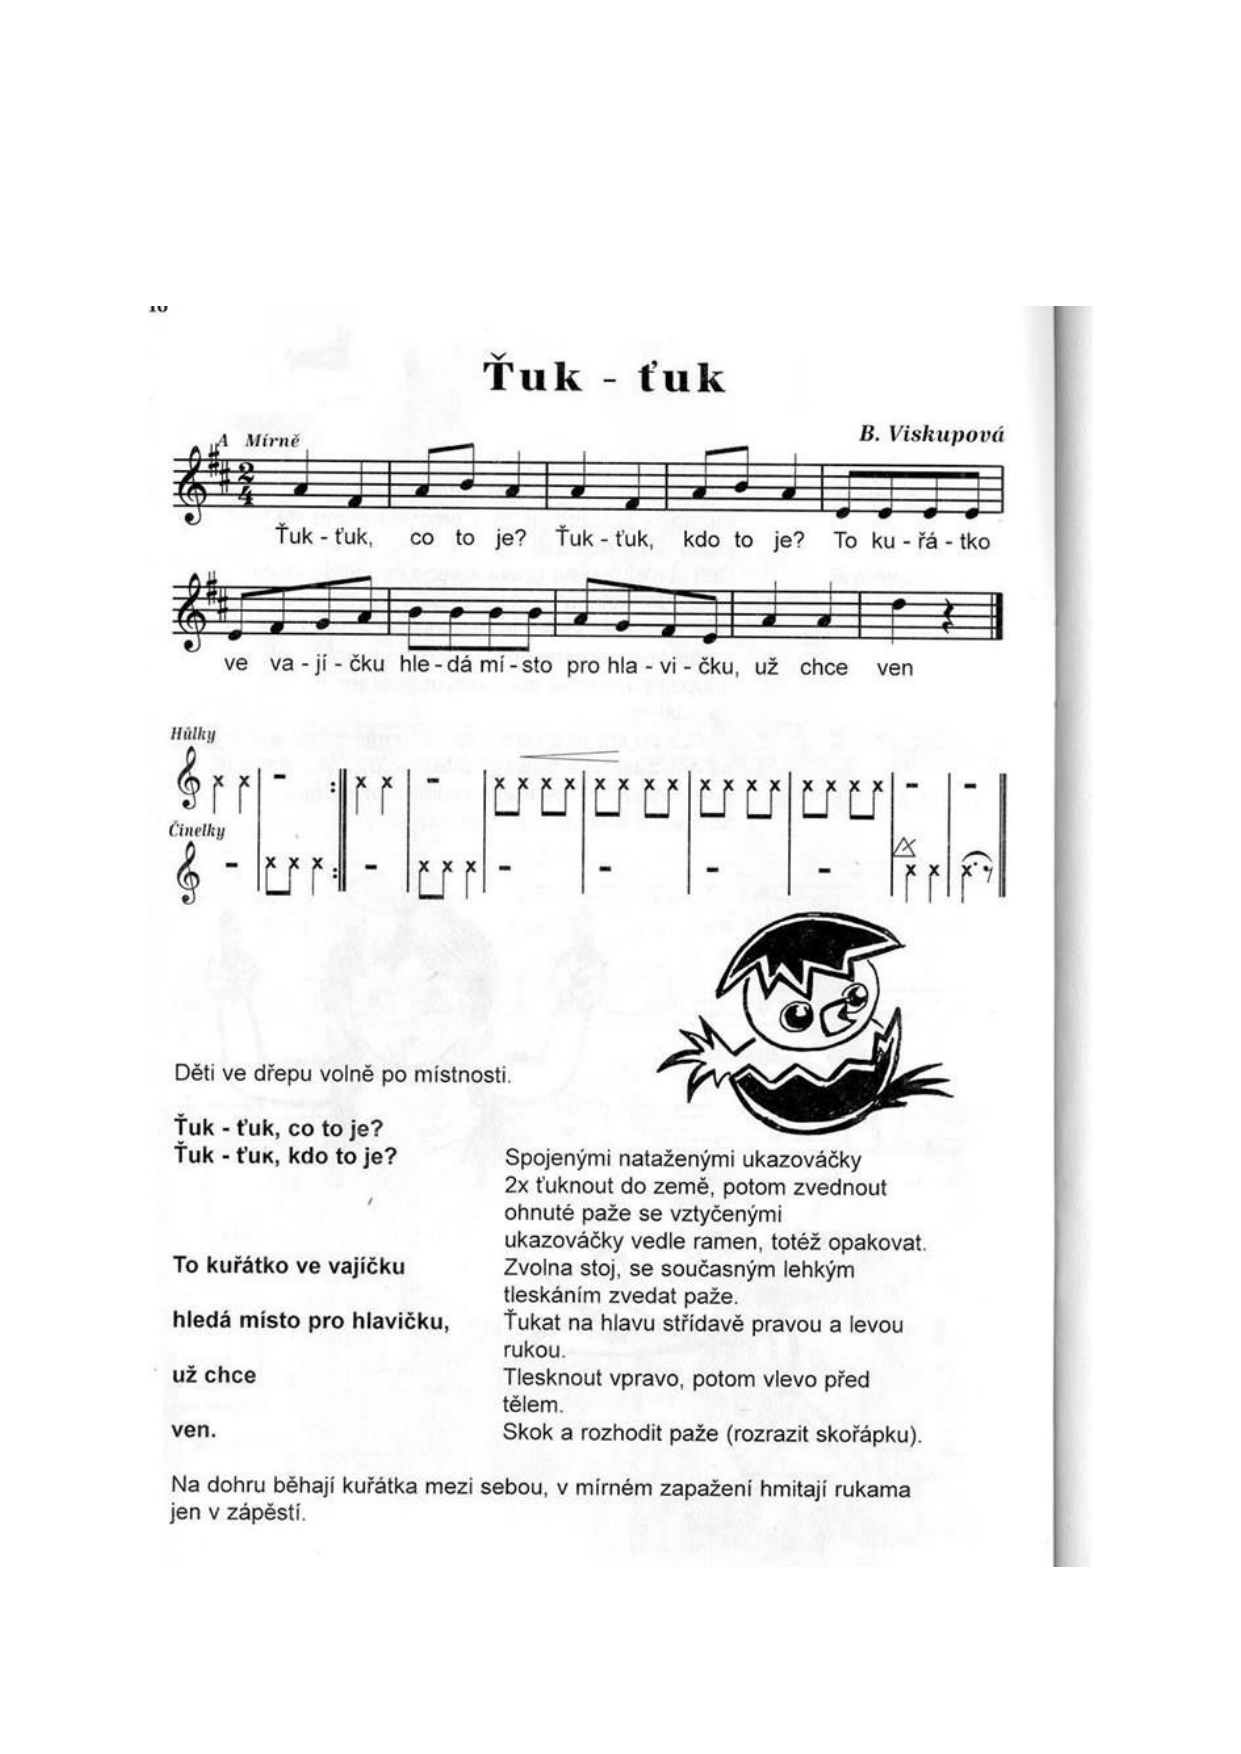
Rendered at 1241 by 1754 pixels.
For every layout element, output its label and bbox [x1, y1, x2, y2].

picture [147, 306, 1093, 1567]
